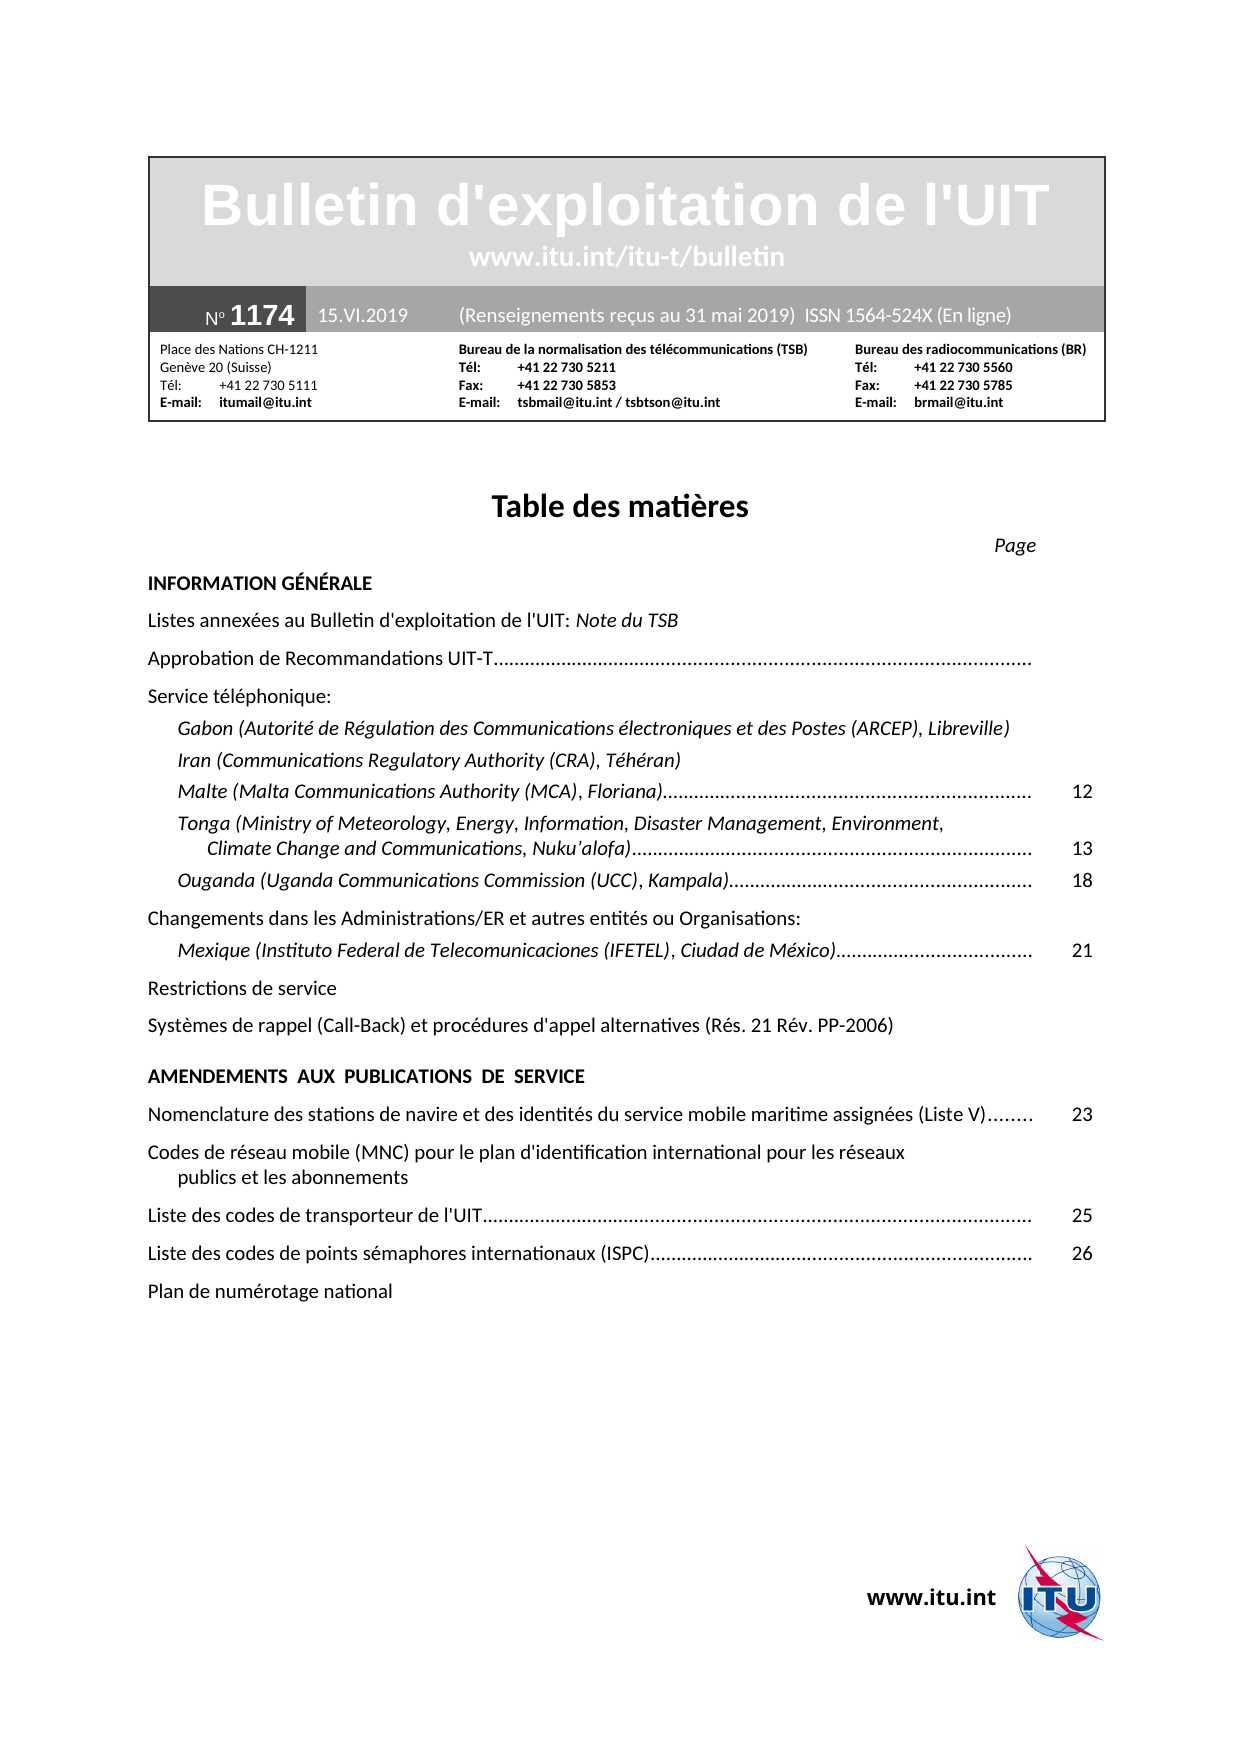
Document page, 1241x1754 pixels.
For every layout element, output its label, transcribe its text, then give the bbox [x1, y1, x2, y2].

text Gabon (Autorité de Régulation des Communications électroniques et des Postes (ARCEP), Libreville) 5 [177, 715, 1092, 741]
table_cell No 1174 [150, 286, 306, 332]
picture [1018, 1544, 1104, 1641]
text Mexique (Instituto Federal de Telecomunicaciones (IFETEL), Ciudad de México) 21 [177, 937, 1092, 962]
text Ouganda (Uganda Communications Commission (UCC), Kampala) 18 [177, 867, 1092, 893]
text Liste des codes de points sémaphores internationaux (ISPC) 26 [148, 1240, 1092, 1266]
table_cell Place des Nations CH-1211 Genève 20 (Suisse) Tél: +41 22 730 5111 E-mail: itumail@itu.int [150, 332, 447, 420]
text Listes annexées au Bulletin d'exploitation de l'UIT: Note du TSB 3 [148, 608, 1092, 633]
table_cell (Renseignements reçus au 31 mai 2019) ISSN 1564-524X (En ligne) [447, 286, 1104, 332]
text INFORMATION GÉNÉRALE [148, 570, 1092, 595]
text Nomenclature des stations de navire et des identités du service mobile maritime assignées (Liste V) 23 [148, 1101, 1092, 1126]
text Changements dans les Administrations/ER et autres entités ou Organisations: [148, 905, 1092, 931]
text Approbation de Recommandations UIT-T 4 [148, 646, 1092, 671]
text Liste des codes de transporteur de l'UIT 25 [148, 1202, 1092, 1228]
text Plan de numérotage national 27 [148, 1278, 1092, 1303]
table_cell 15.VI.2019 [306, 286, 447, 332]
table_header Bulletin d'exploitation de l'UIT www.itu.int/itu-t/bulletin [150, 158, 1104, 286]
text AMENDEMENTS AUX PUBLICATIONS DE SERVICE [148, 1063, 1092, 1088]
text Systèmes de rappel (Call-Back) et procédures d'appel alternatives (Rés. 21 Rév. PP-2006) 22 [148, 1013, 1092, 1038]
text Restrictions de service 22 [148, 975, 1092, 1000]
subtitle Table des matières [148, 485, 1092, 526]
text Service téléphonique: [148, 683, 1092, 709]
text Page [29, 532, 1038, 557]
table_cell Bureau de la normalisation des télécommunications (TSB) Tél: +41 22 730 5211 Fax: +41 22 730 5853 E-mail: tsbmail@itu.int / tsbtson@itu.int [447, 332, 844, 420]
text Tonga (Ministry of Meteorology, Energy, Information, Disaster Management, Environment, Climate Change and Communications, Nuku’alofa) 13 [177, 810, 1092, 861]
text Iran (Communications Regulatory Authority (CRA), Téhéran) 8 [177, 747, 1092, 772]
text Malte (Malta Communications Authority (MCA), Floriana) 12 [177, 778, 1092, 804]
table_cell Bureau des radiocommunications (BR) Tél: +41 22 730 5560 Fax: +41 22 730 5785 E-mail: brmail@itu.int [844, 332, 1104, 420]
text Codes de réseau mobile (MNC) pour le plan d'identification international pour les réseaux publics et les abonnements 24 [148, 1139, 1092, 1190]
